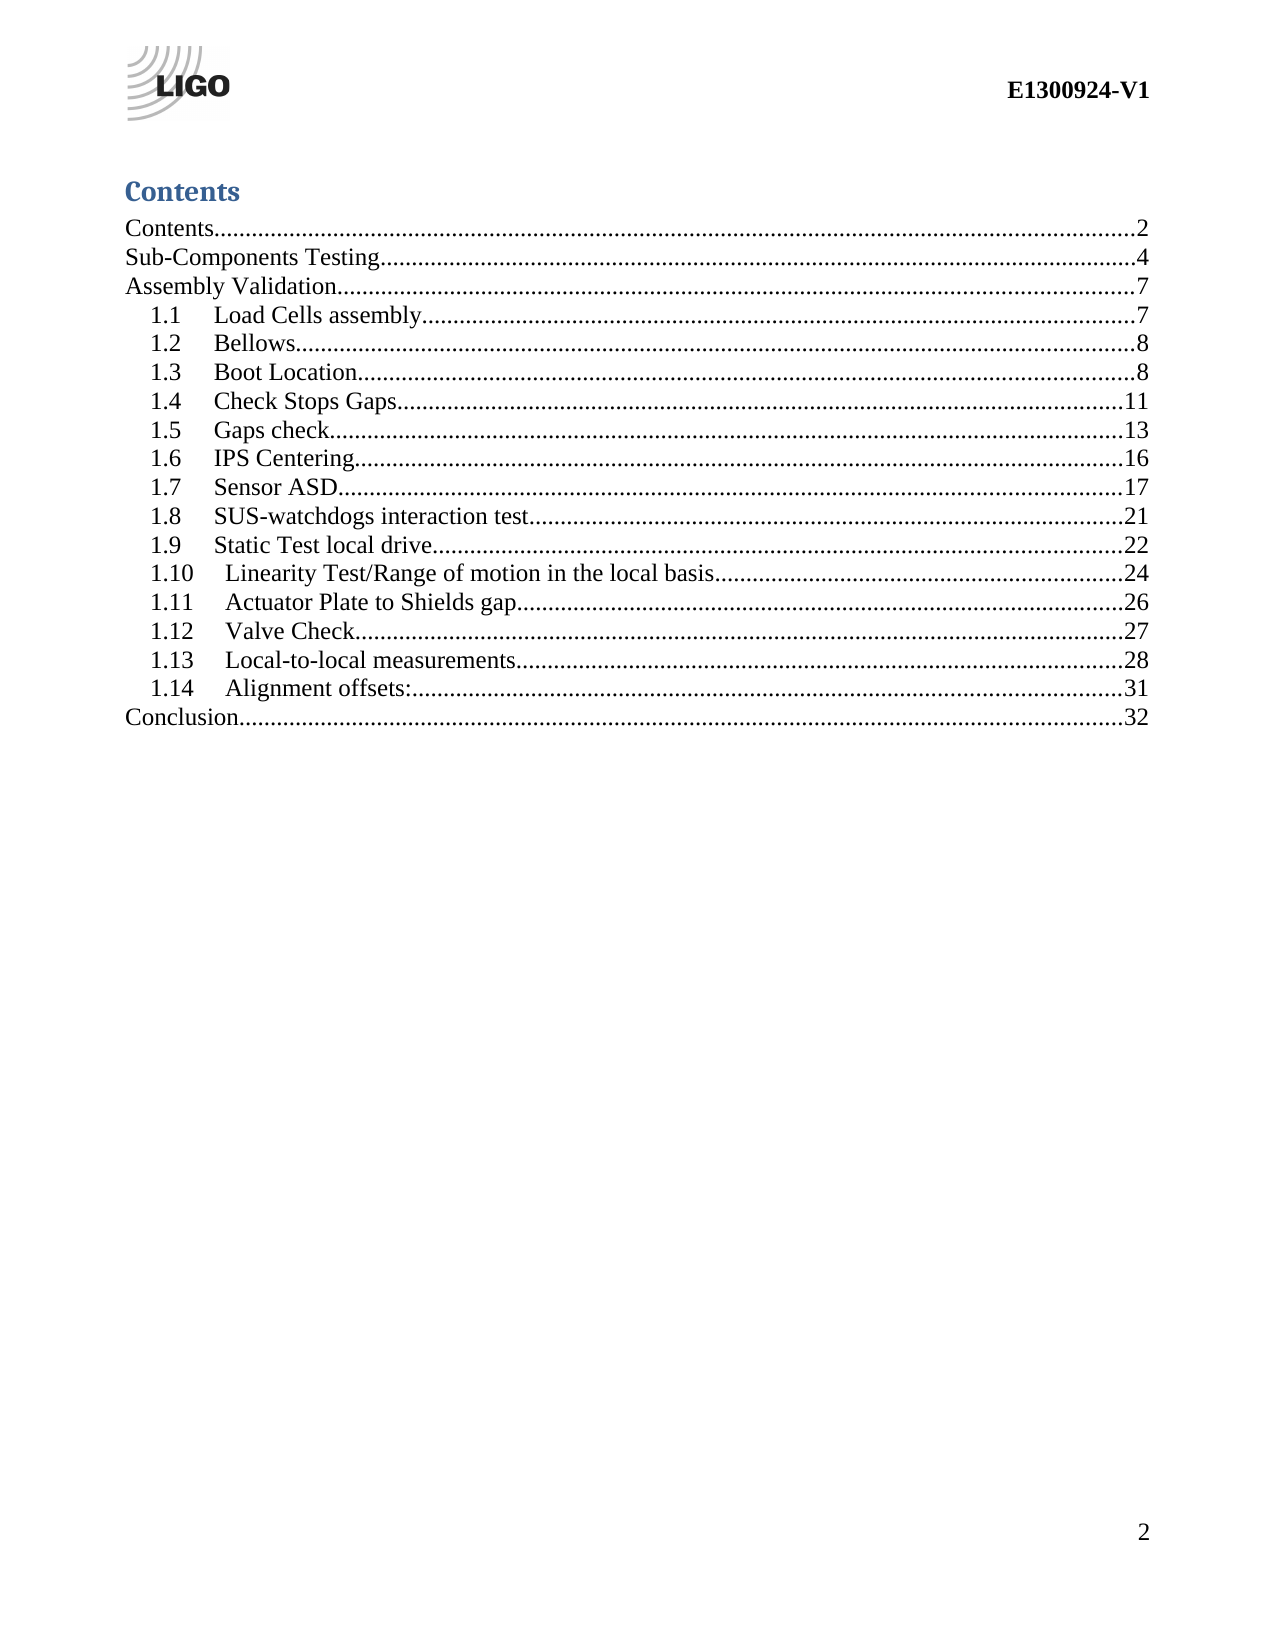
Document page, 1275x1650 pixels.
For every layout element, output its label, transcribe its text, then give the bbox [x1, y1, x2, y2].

text 1.12 Valve Check 27 [150, 616, 1150, 645]
text 1.1 Load Cells assembly 7 [150, 300, 1150, 328]
text 1.14 Alignment offsets: 31 [150, 673, 1150, 702]
picture [127, 46, 230, 121]
text Assembly Validation 7 [125, 271, 1150, 300]
text 1.6 IPS Centering 16 [150, 443, 1150, 472]
text 1.3 Boot Location 8 [150, 357, 1150, 386]
text Contents 2 [125, 213, 1150, 242]
subtitle Contents [125, 175, 1150, 208]
text 1.2 Bellows 8 [150, 328, 1150, 357]
text 1.4 Check Stops Gaps 11 [150, 386, 1150, 415]
text Conclusion 32 [125, 702, 1150, 731]
text Sub-Components Testing 4 [125, 242, 1150, 271]
text 1.8 SUS-watchdogs interaction test 21 [150, 501, 1150, 530]
text 1.7 Sensor ASD 17 [150, 472, 1150, 501]
text 1.13 Local-to-local measurements 28 [150, 645, 1150, 673]
text 1.11 Actuator Plate to Shields gap 26 [150, 587, 1150, 616]
text 1.5 Gaps check 13 [150, 415, 1150, 443]
text 1.9 Static Test local drive 22 [150, 530, 1150, 558]
text 1.10 Linearity Test/Range of motion in the local basis 24 [150, 558, 1150, 587]
